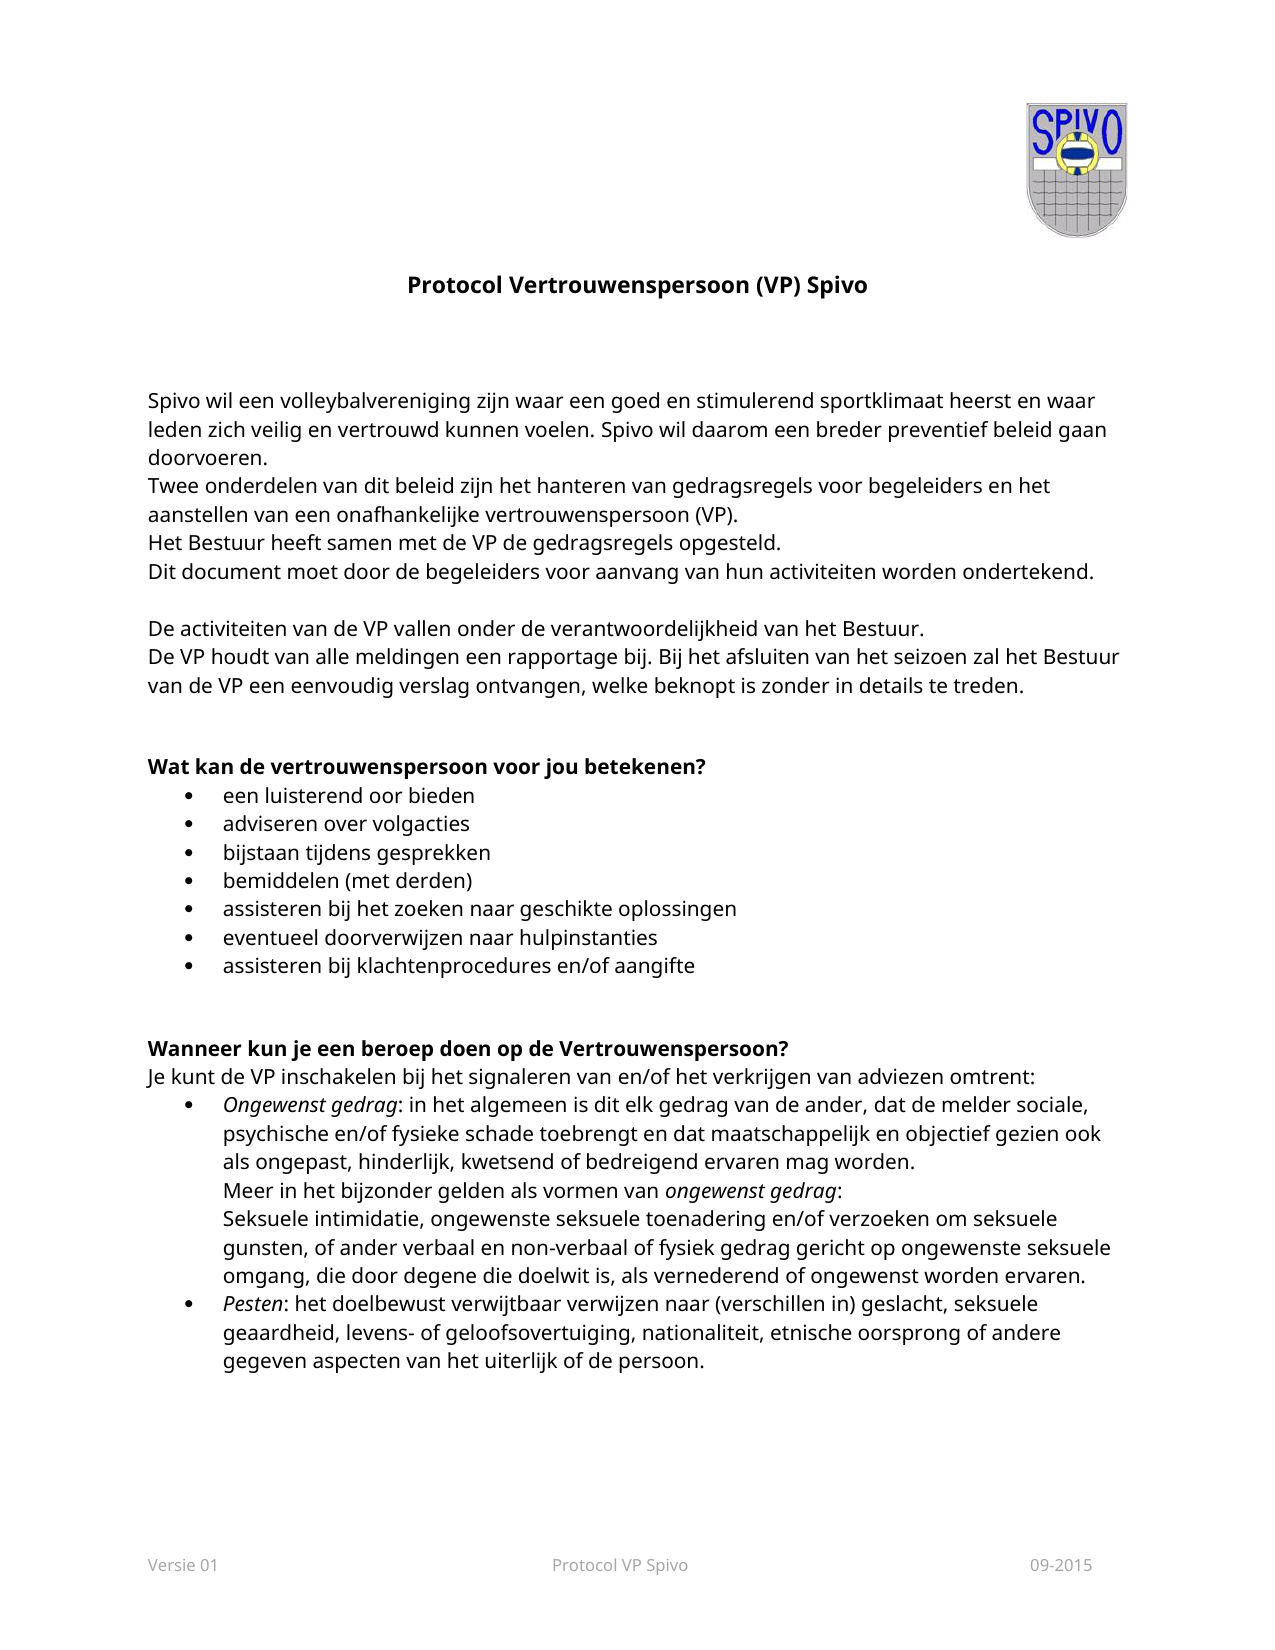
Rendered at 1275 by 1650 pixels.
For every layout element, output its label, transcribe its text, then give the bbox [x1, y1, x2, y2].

text Dit document moet door de begeleiders voor aanvang van hun activiteiten worden ondertekend. [148, 557, 1127, 585]
list assisteren bij klachtenprocedures en/of aangifte [185, 951, 1127, 980]
text Seksuele intimidatie, ongewenste seksuele toenadering en/of verzoeken om seksuele gunsten, of ander verbaal en non-verbaal of fysiek gedrag gericht op ongewenste seksuele omgang, die door degene die doelwit is, als vernederend of ongewenst worden ervaren. [223, 1204, 1127, 1289]
list bemiddelen (met derden) [185, 866, 1127, 894]
text Protocol Vertrouwenspersoon (VP) Spivo [148, 269, 1127, 300]
text Wanneer kun je een beroep doen op de Vertrouwenspersoon? [148, 1034, 1127, 1062]
text De VP houdt van alle meldingen een rapportage bij. Bij het afsluiten van het seizoen zal het Bestuur van de VP een eenvoudig verslag ontvangen, welke beknopt is zonder in details te treden. [148, 642, 1127, 727]
list Pesten: het doelbewust verwijtbaar verwijzen naar (verschillen in) geslacht, seksuele geaardheid, levens- of geloofsovertuiging, nationaliteit, etnische oorsprong of andere gegeven aspecten van het uiterlijk of de persoon. [185, 1289, 1127, 1375]
text Het Bestuur heeft samen met de VP de gedragsregels opgesteld. [148, 528, 1127, 557]
text Wat kan de vertrouwenspersoon voor jou betekenen? [148, 752, 1127, 781]
picture [1026, 103, 1128, 238]
text Twee onderdelen van dit beleid zijn het hanteren van gedragsregels voor begeleiders en het aanstellen van een onafhankelijke vertrouwenspersoon (VP). [148, 472, 1127, 528]
list assisteren bij het zoeken naar geschikte oplossingen [185, 894, 1127, 923]
list adviseren over volgacties [185, 809, 1127, 838]
list bijstaan tijdens gesprekken [185, 838, 1127, 866]
text Je kunt de VP inschakelen bij het signaleren van en/of het verkrijgen van adviezen omtrent: [148, 1062, 1127, 1091]
list eventueel doorverwijzen naar hulpinstanties [185, 923, 1127, 951]
list Ongewenst gedrag: in het algemeen is dit elk gedrag van de ander, dat de melder sociale, psychische en/of fysieke schade toebrengt en dat maatschappelijk en objectief gezien ook als ongepast, hinderlijk, kwetsend of bedreigend ervaren mag worden. Meer in het bijzonder gelden als vormen van ongewenst gedrag: [185, 1091, 1127, 1204]
text Spivo wil een volleybalvereniging zijn waar een goed en stimulerend sportklimaat heerst en waar leden zich veilig en vertrouwd kunnen voelen. Spivo wil daarom een breder preventief beleid gaan doorvoeren. [148, 386, 1127, 472]
text De activiteiten van de VP vallen onder de verantwoordelijkheid van het Bestuur. [148, 614, 1127, 642]
list een luisterend oor bieden [185, 781, 1127, 809]
